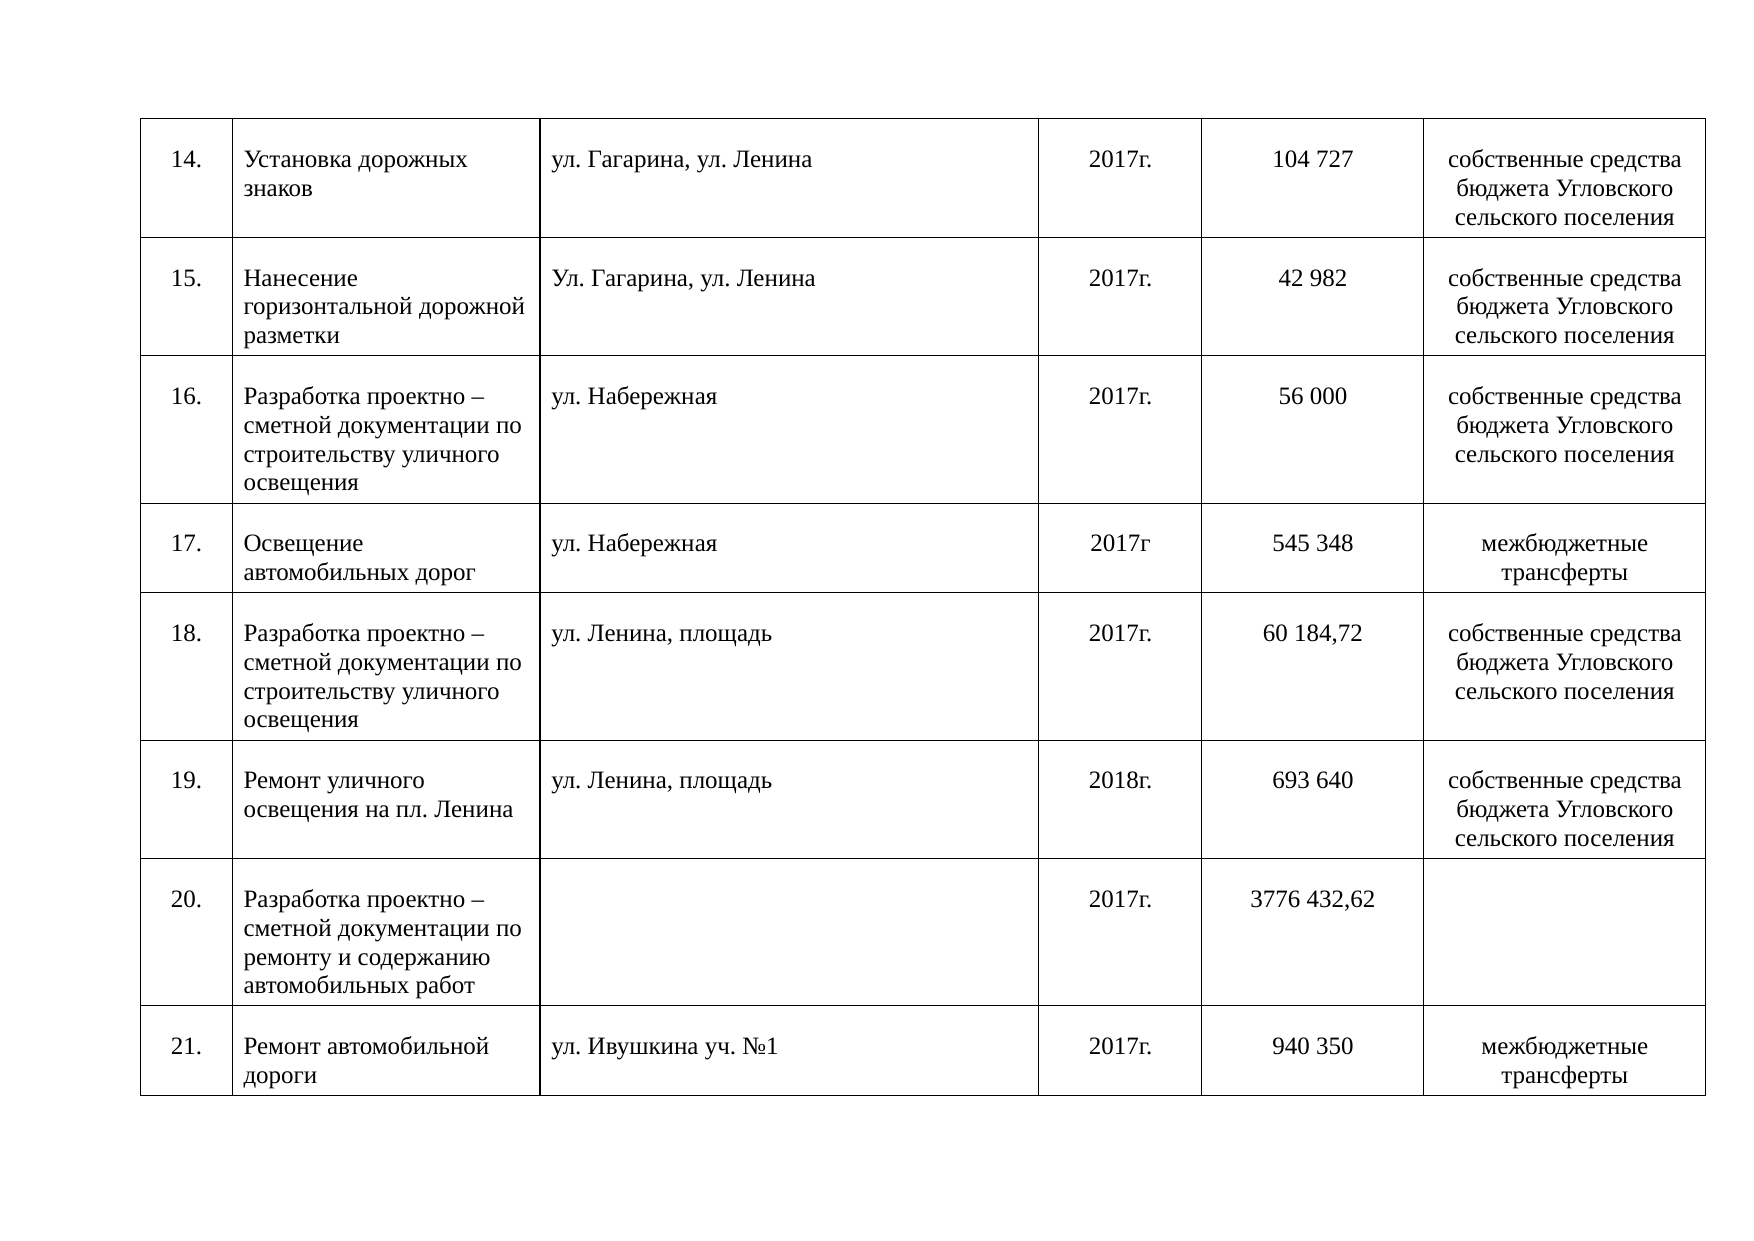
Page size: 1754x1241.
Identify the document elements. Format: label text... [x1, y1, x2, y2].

table_cell Разработка проектно – сметной документации по строительству уличного освещения [233, 356, 539, 502]
table_cell собственные средства бюджета Угловского сельского поселения [1424, 238, 1705, 355]
table_cell ул. Ивушкина уч. №1 [541, 1006, 1038, 1095]
table_cell Нанесение горизонтальной дорожной разметки [233, 238, 539, 355]
table_cell 2017г [1039, 504, 1201, 592]
table_cell 19. [141, 741, 232, 858]
table_cell ул. Набережная [541, 504, 1038, 592]
table_cell Установка дорожных знаков [233, 119, 539, 237]
table_cell 2017г. [1039, 119, 1201, 237]
table_cell 21. [141, 1006, 232, 1095]
table_cell 20. [141, 859, 232, 1005]
table_cell Разработка проектно – сметной документации по ремонту и содержанию автомобильных работ [233, 859, 539, 1005]
table_cell 2017г. [1039, 238, 1201, 355]
table_cell собственные средства бюджета Угловского сельского поселения [1424, 741, 1705, 858]
table_cell 60 184,72 [1202, 593, 1423, 739]
table_cell 545 348 [1202, 504, 1423, 592]
table_cell ул. Набережная [541, 356, 1038, 502]
table_cell ул. Ленина, площадь [541, 593, 1038, 739]
table_cell 2017г. [1039, 593, 1201, 739]
table_cell ул. Ленина, площадь [541, 741, 1038, 858]
table_cell 18. [141, 593, 232, 739]
table_cell собственные средства бюджета Угловского сельского поселения [1424, 119, 1705, 237]
table_cell 940 350 [1202, 1006, 1423, 1095]
table_cell 104 727 [1202, 119, 1423, 237]
table_cell 14. [141, 119, 232, 237]
table_cell 16. [141, 356, 232, 502]
table_cell 42 982 [1202, 238, 1423, 355]
table_cell Ремонт уличного освещения на пл. Ленина [233, 741, 539, 858]
table_cell [541, 859, 1038, 1005]
table_cell 2017г. [1039, 859, 1201, 1005]
table_cell межбюджетные трансферты [1424, 504, 1705, 592]
table_cell 2017г. [1039, 1006, 1201, 1095]
table_cell ул. Гагарина, ул. Ленина [541, 119, 1038, 237]
table_cell [1424, 859, 1705, 1005]
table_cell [1424, 1006, 1705, 1095]
table_cell Разработка проектно – сметной документации по строительству уличного освещения [233, 593, 539, 739]
table_cell 693 640 [1202, 741, 1423, 858]
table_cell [233, 1006, 539, 1095]
table_cell 56 000 [1202, 356, 1423, 502]
table_cell 17. [141, 504, 232, 592]
table_cell 3776 432,62 [1202, 859, 1423, 1005]
table_cell Ул. Гагарина, ул. Ленина [541, 238, 1038, 355]
table_cell 2018г. [1039, 741, 1201, 858]
table_cell собственные средства бюджета Угловского сельского поселения [1424, 593, 1705, 739]
table_cell 15. [141, 238, 232, 355]
table_cell 2017г. [1039, 356, 1201, 502]
table_cell собственные средства бюджета Угловского сельского поселения [1424, 356, 1705, 502]
table_cell Освещение автомобильных дорог [233, 504, 539, 592]
